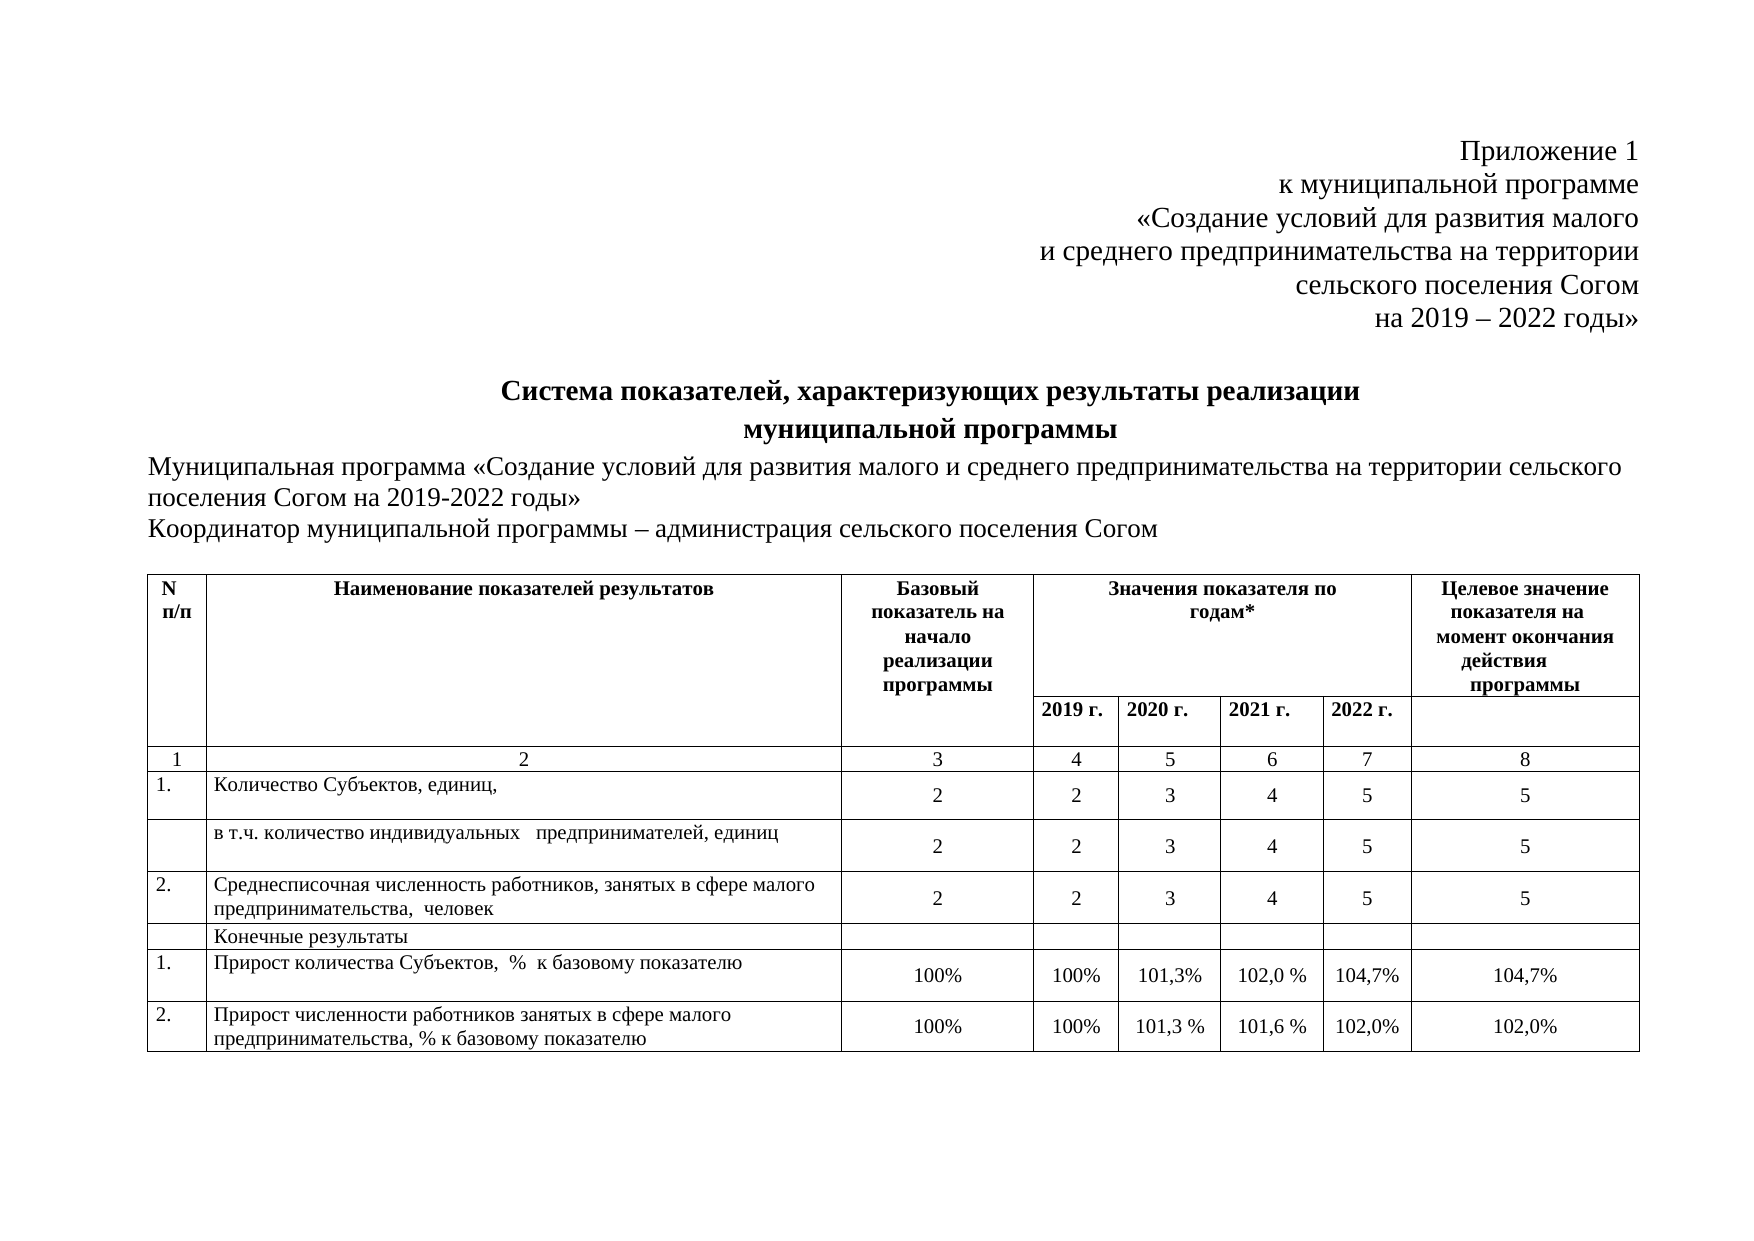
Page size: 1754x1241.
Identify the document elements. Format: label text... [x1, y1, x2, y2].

table_cell 4 [1221, 772, 1323, 819]
table_cell 3 [1119, 872, 1220, 923]
table_cell 1. [148, 772, 206, 819]
table_cell 104,7% [1324, 950, 1411, 1001]
table_header Базовый показатель на начало реализации программы [842, 575, 1033, 746]
table_cell 5 [1324, 772, 1411, 819]
table_cell 100% [842, 1002, 1033, 1051]
table_header Значения показателя по годам* [1034, 575, 1411, 696]
table_cell 102,0 % [1221, 950, 1323, 1001]
text Система показателей, характеризующих результаты реализации [148, 373, 1639, 406]
text «Создание условий для развития малого [148, 200, 1639, 233]
text к муниципальной программе [148, 166, 1639, 200]
table_cell 5 [1412, 820, 1639, 871]
table_cell 8 [1412, 747, 1639, 771]
table_cell 1 [148, 747, 206, 771]
text Муниципальная программа «Создание условий для развития малого и среднего предпринимательства на территории сельского поселения Согом на 2019-2022 годы» [148, 450, 1639, 512]
table_cell 5 [1119, 747, 1220, 771]
text сельского поселения Согом [148, 267, 1639, 301]
table_cell 7 [1324, 747, 1411, 771]
table_cell 2020 г. [1119, 697, 1220, 746]
table_cell 2 [1034, 820, 1118, 871]
table_cell 2022 г. [1324, 697, 1411, 746]
table_cell 2 [207, 747, 841, 771]
table_cell [1034, 924, 1118, 949]
table_cell 2 [1034, 772, 1118, 819]
table_cell Конечные результаты [207, 924, 841, 949]
table_cell [1324, 924, 1411, 949]
table_header Наименование показателей результатов [207, 575, 841, 746]
table_cell Прирост количества Субъектов, % к базовому показателю [207, 950, 841, 1001]
table_header N п/п [148, 575, 206, 746]
table_cell Среднесписочная численность работников, занятых в сфере малого предпринимательства, человек [207, 872, 841, 923]
table_cell 100% [1034, 950, 1118, 1001]
table_cell [842, 924, 1033, 949]
table_cell 5 [1412, 772, 1639, 819]
table_cell 1. [148, 950, 206, 1001]
table_cell 3 [1119, 820, 1220, 871]
table_cell 100% [842, 950, 1033, 1001]
table_cell 4 [1221, 872, 1323, 923]
text Координатор муниципальной программы – администрация сельского поселения Согом [148, 512, 1639, 543]
table_cell 5 [1324, 872, 1411, 923]
table_cell 2 [842, 872, 1033, 923]
table_cell 102,0% [1412, 1002, 1639, 1051]
table_cell [1412, 924, 1639, 949]
table_cell 4 [1221, 820, 1323, 871]
table_cell 2 [1034, 872, 1118, 923]
table_cell 6 [1221, 747, 1323, 771]
table_cell 104,7% [1412, 950, 1639, 1001]
table_cell Прирост численности работников занятых в сфере малого предпринимательства, % к базовому показателю [207, 1002, 841, 1051]
table_cell 3 [1119, 772, 1220, 819]
table_cell 2021 г. [1221, 697, 1323, 746]
table_cell 101,6 % [1221, 1002, 1323, 1051]
table_cell [148, 924, 206, 949]
table_cell 2. [148, 872, 206, 923]
table_cell 2. [148, 1002, 206, 1051]
table_cell [148, 820, 206, 871]
table_cell в т.ч. количество индивидуальных предпринимателей, единиц [207, 820, 841, 871]
table_cell 100% [1034, 1002, 1118, 1051]
text Приложение 1 [295, 133, 1639, 166]
table_cell [1119, 924, 1220, 949]
table_cell 2019 г. [1034, 697, 1118, 746]
table_cell 5 [1412, 872, 1639, 923]
table_cell 3 [842, 747, 1033, 771]
table_cell 101,3% [1119, 950, 1220, 1001]
table_cell 2 [842, 820, 1033, 871]
table_cell 102,0% [1324, 1002, 1411, 1051]
table_header Целевое значение показателя на момент окончания действия программы [1412, 575, 1639, 696]
table_cell [1221, 924, 1323, 949]
table_cell Количество Субъектов, единиц, [207, 772, 841, 819]
text и среднего предпринимательства на территории [148, 233, 1639, 267]
table_cell 4 [1034, 747, 1118, 771]
text на 2019 – 2022 годы» [148, 301, 1639, 334]
table_cell 2 [842, 772, 1033, 819]
table_cell [1412, 697, 1639, 746]
text муниципальной программы [148, 411, 1639, 445]
table_cell 5 [1324, 820, 1411, 871]
table_cell 101,3 % [1119, 1002, 1220, 1051]
